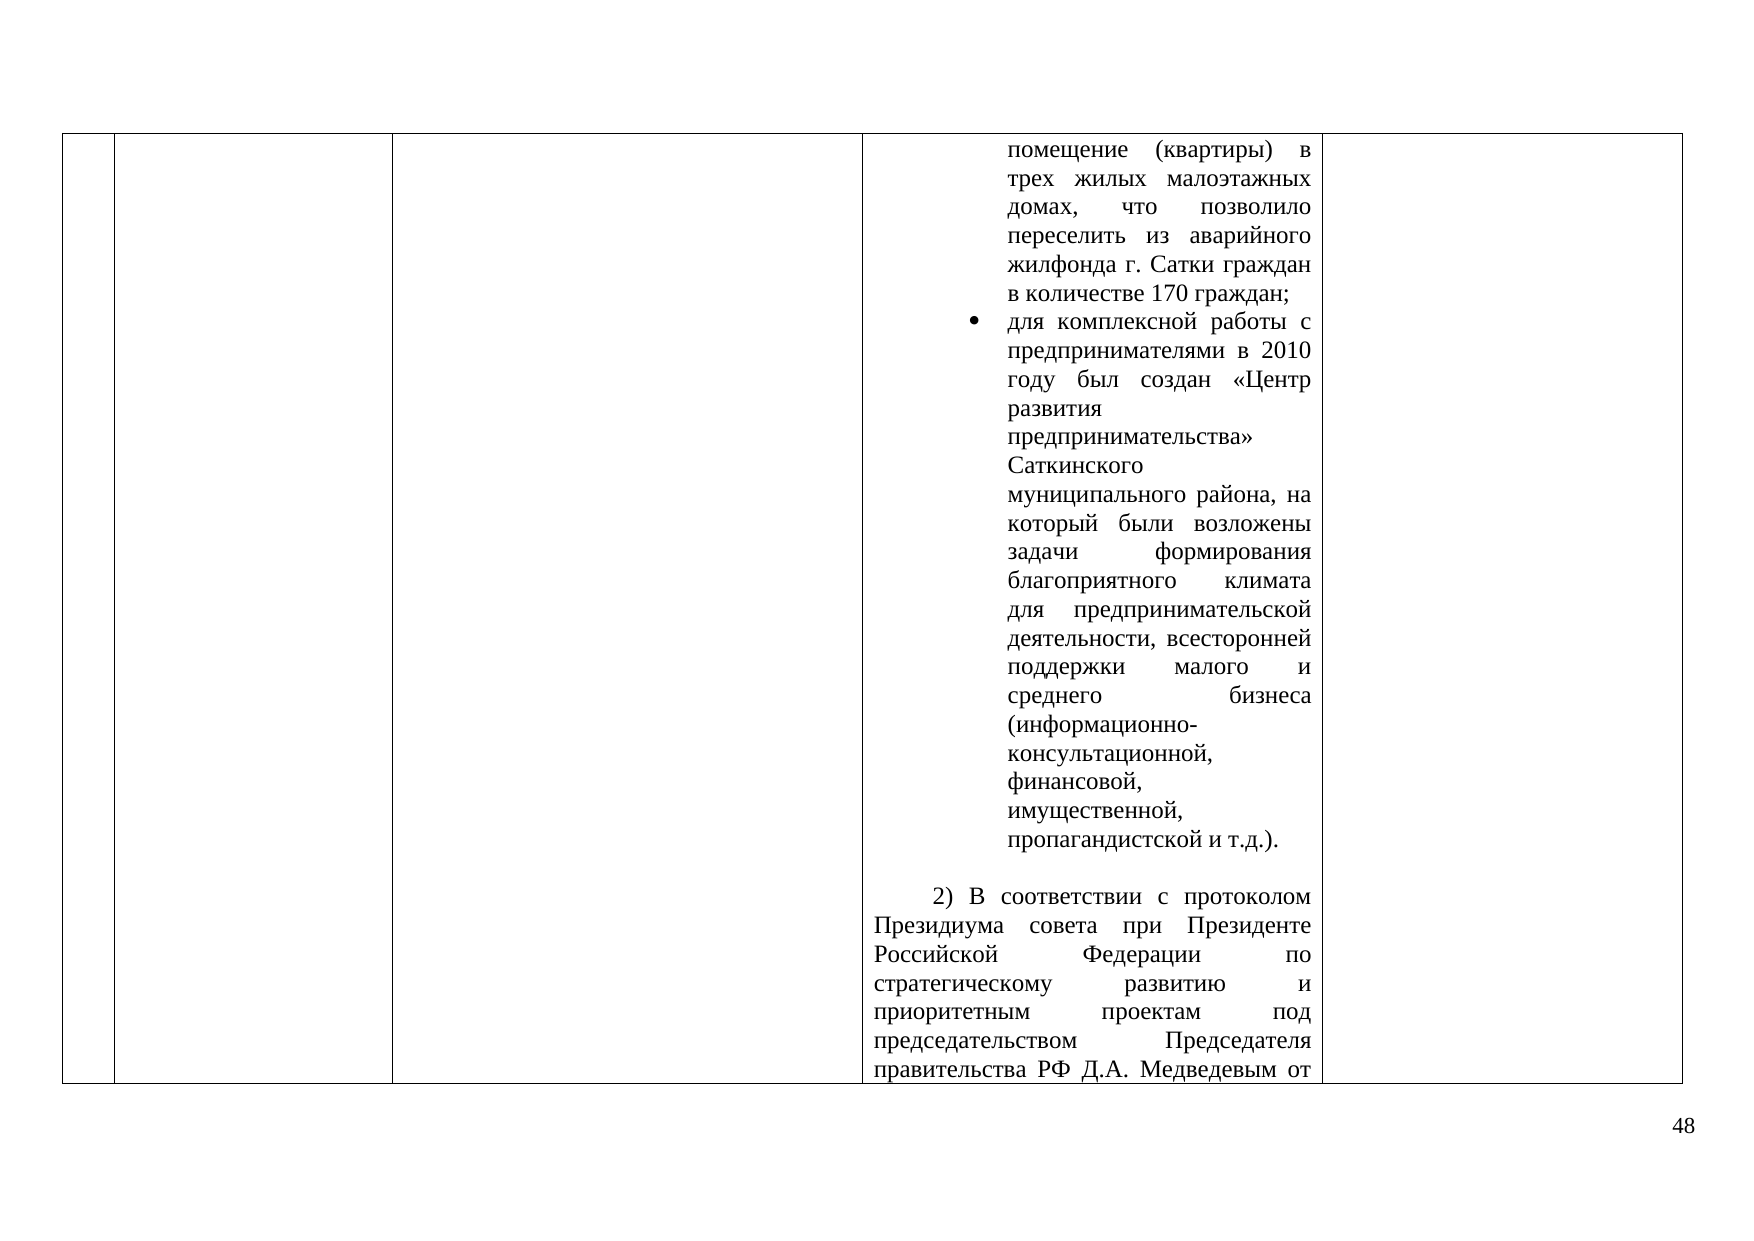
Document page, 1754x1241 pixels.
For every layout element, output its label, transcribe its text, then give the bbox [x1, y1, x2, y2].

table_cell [115, 134, 392, 1083]
table_cell 7 [63, 134, 114, 1083]
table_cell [393, 134, 862, 1083]
